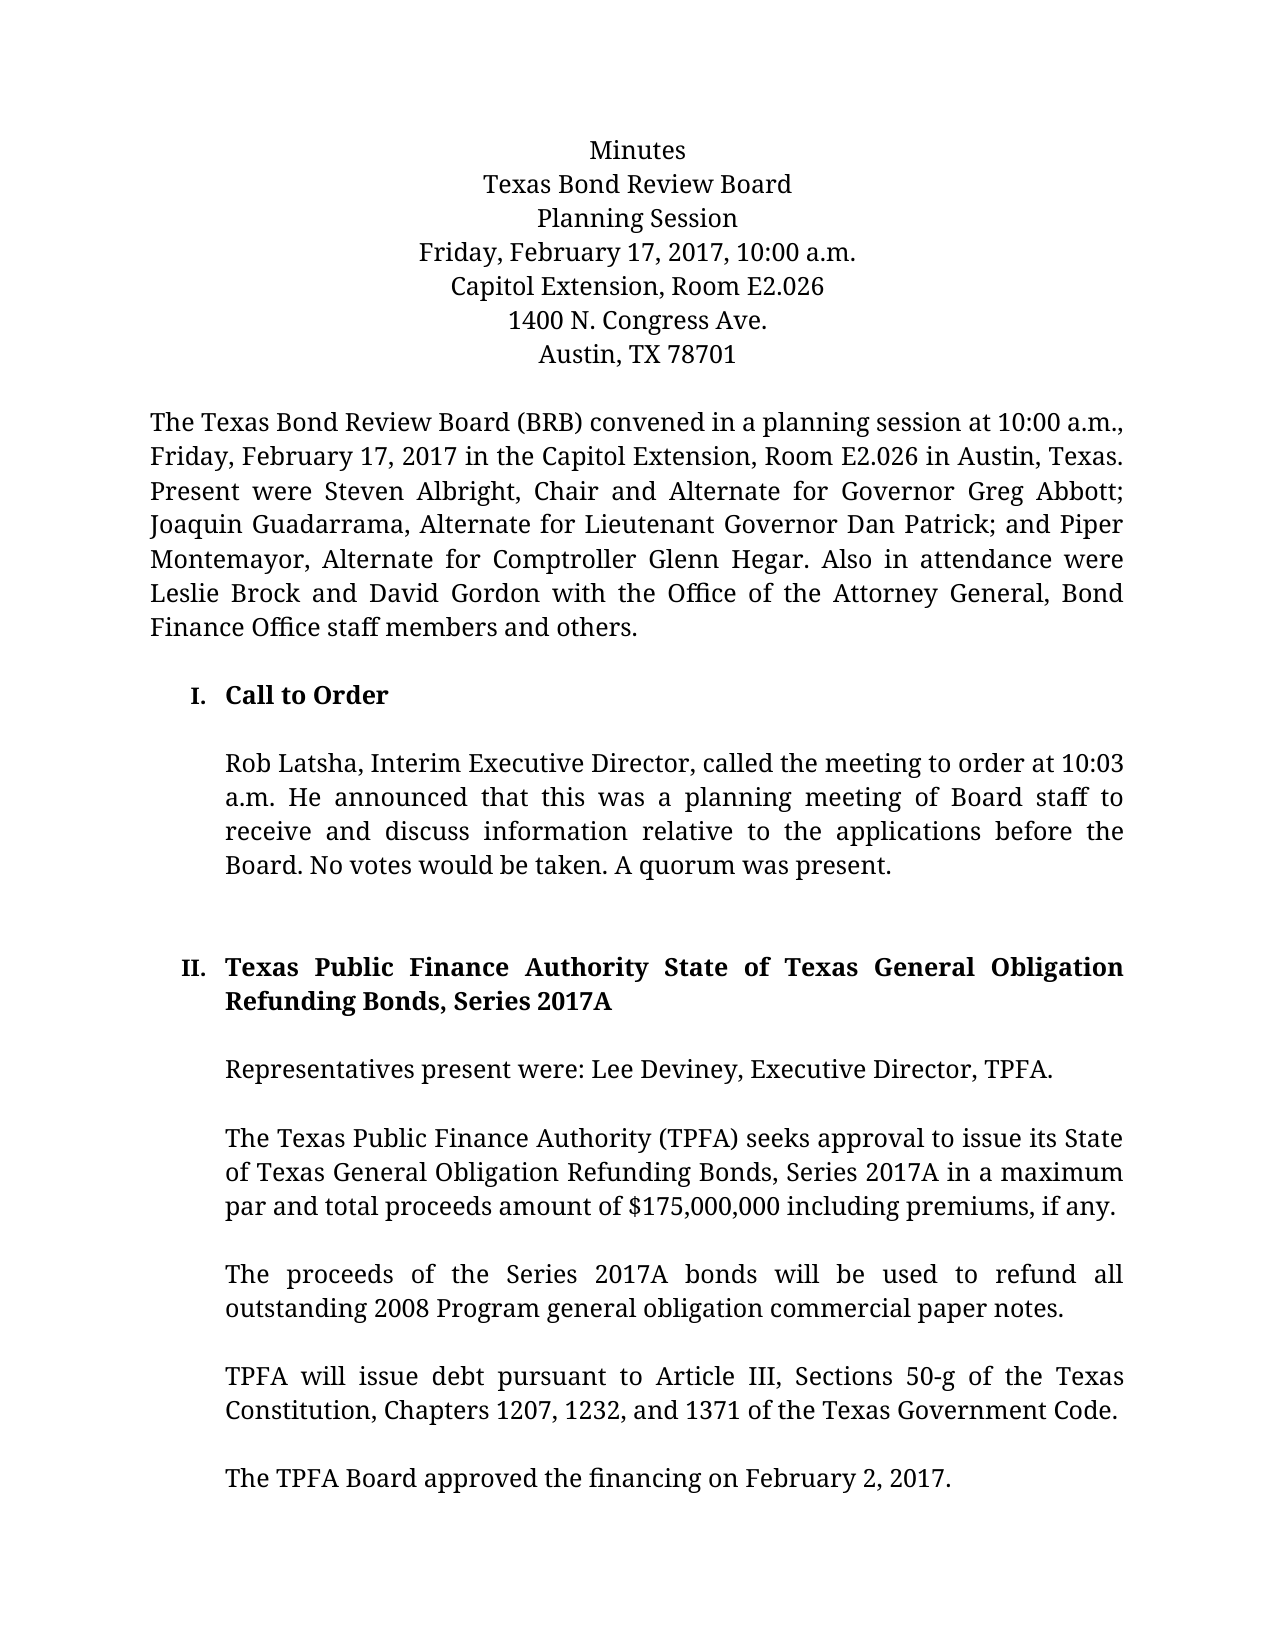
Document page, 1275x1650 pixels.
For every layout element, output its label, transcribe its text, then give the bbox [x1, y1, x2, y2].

text Austin, TX 78701 [150, 337, 1125, 371]
text The TPFA Board approved the financing on February 2, 2017. [150, 1461, 1125, 1495]
text The Texas Bond Review Board (BRB) convened in a planning session at 10:00 a.m., Friday, February 17, 2017 in the Capitol Extension, Room E2.026 in Austin, Texas. Present were Steven Albright, Chair and Alternate for Governor Greg Abbott; Joaquin Guadarrama, Alternate for Lieutenant Governor Dan Patrick; and Piper Montemayor, Alternate for Comptroller Glenn Hegar. Also in attendance were Leslie Brock and David Gordon with the Office of the Attorney General, Bond Finance Office staff members and others. [150, 405, 1125, 643]
list Representatives present were: Lee Deviney, Executive Director, TPFA. [225, 1052, 1125, 1086]
text Minutes [150, 132, 1125, 167]
list Call to Order [206, 677, 1125, 712]
text Texas Bond Review Board [150, 167, 1125, 201]
list Texas Public Finance Authority State of Texas General Obligation Refunding Bonds, Series 2017A [206, 950, 1125, 1018]
text Planning Session [150, 201, 1125, 235]
text TPFA will issue debt pursuant to Article III, Sections 50-g of the Texas Constitution, Chapters 1207, 1232, and 1371 of the Texas Government Code. [225, 1359, 1125, 1427]
text Capitol Extension, Room E2.026 [150, 269, 1125, 303]
text Friday, February 17, 2017, 10:00 a.m. [150, 235, 1125, 269]
text The proceeds of the Series 2017A bonds will be used to refund all outstanding 2008 Program general obligation commercial paper notes. [225, 1257, 1125, 1325]
list Rob Latsha, Interim Executive Director, called the meeting to order at 10:03 a.m. He announced that this was a planning meeting of Board staff to receive and discuss information relative to the applications before the Board. No votes would be taken. A quorum was present. [225, 746, 1125, 882]
text 1400 N. Congress Ave. [150, 303, 1125, 337]
text The Texas Public Finance Authority (TPFA) seeks approval to issue its State of Texas General Obligation Refunding Bonds, Series 2017A in a maximum par and total proceeds amount of $175,000,000 including premiums, if any. [225, 1120, 1125, 1222]
